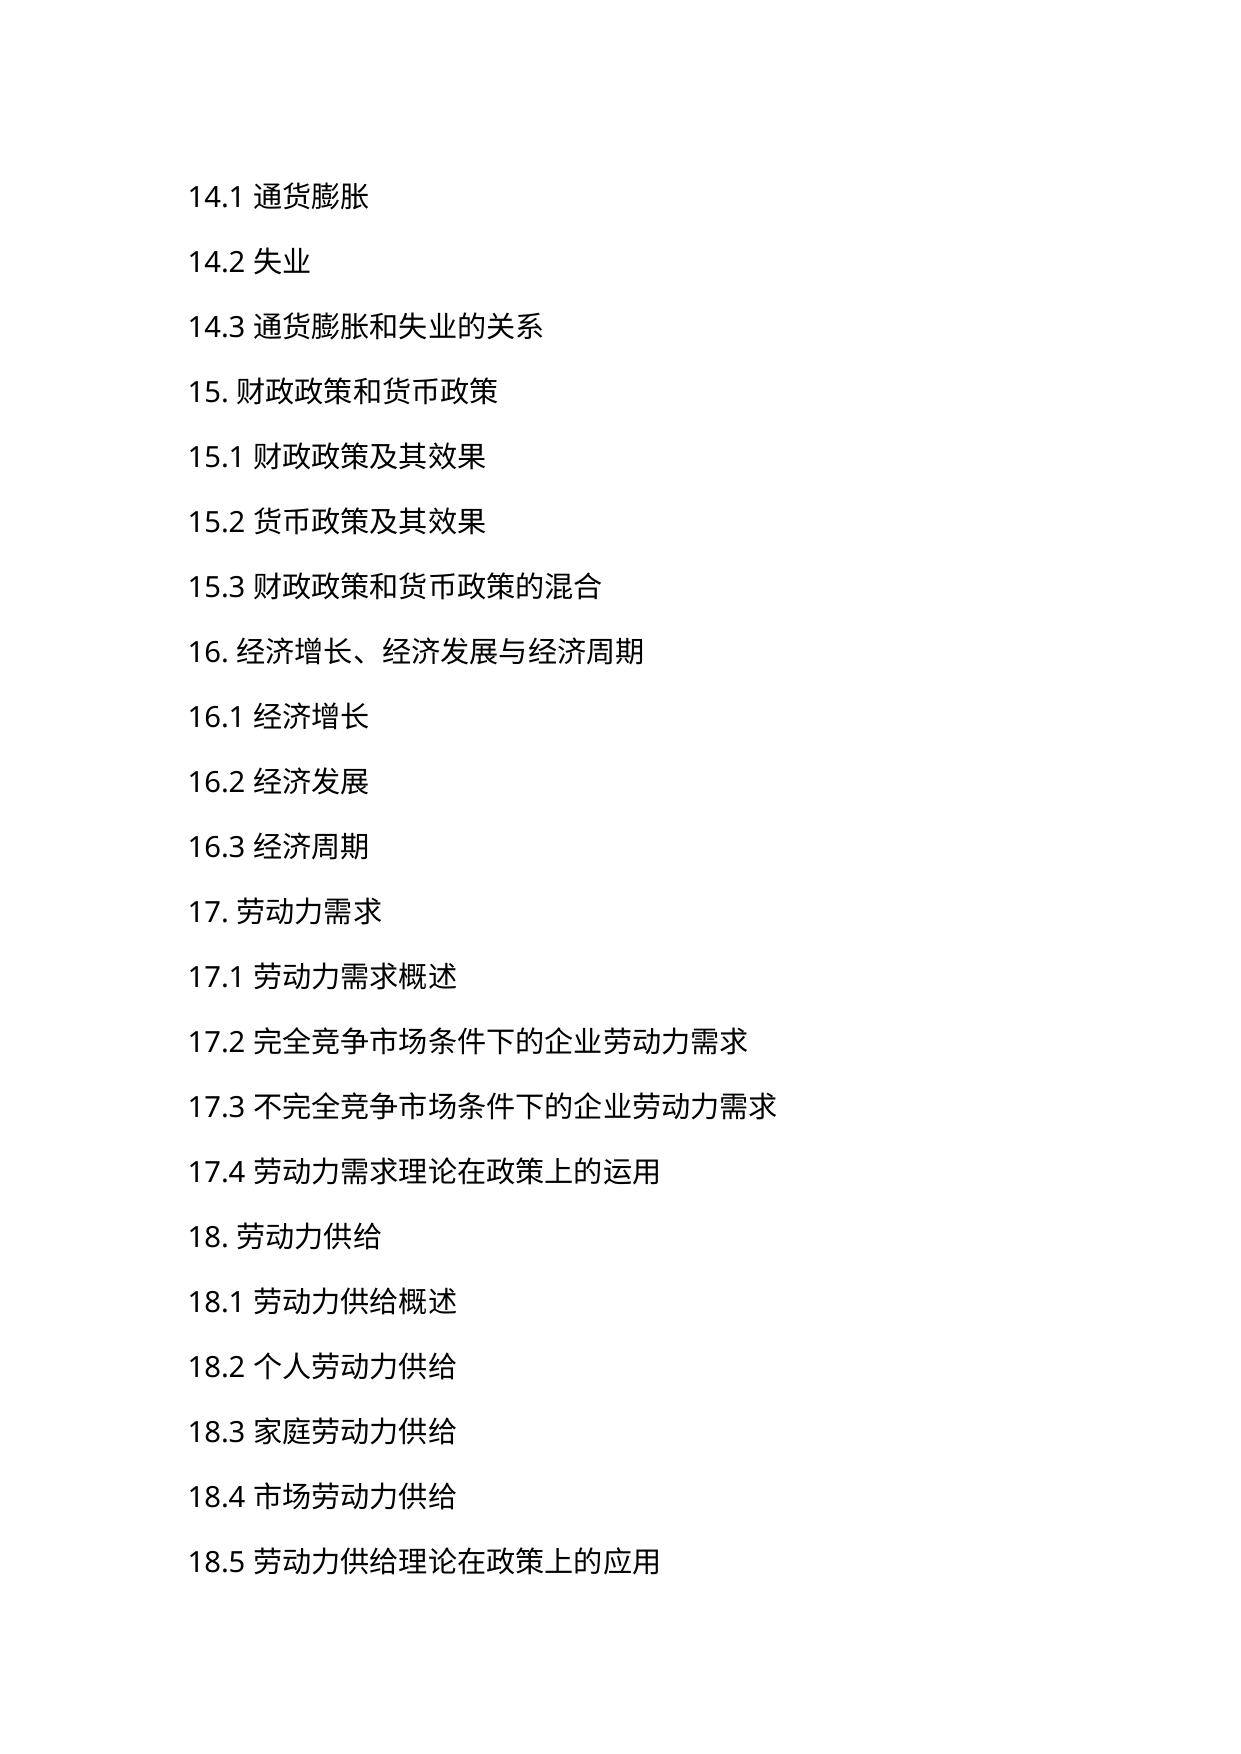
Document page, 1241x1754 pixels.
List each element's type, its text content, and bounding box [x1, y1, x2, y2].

text 15.2 货币政策及其效果 [187, 487, 1053, 552]
text 14.2 失业 [187, 227, 1053, 292]
text 14.3 通货膨胀和失业的关系 [187, 292, 1053, 357]
text 16. 经济增长、经济发展与经济周期 [187, 617, 1053, 682]
text 16.2 经济发展 [187, 747, 1053, 812]
text 15. 财政政策和货币政策 [187, 357, 1053, 422]
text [187, 812, 1053, 1592]
text 15.1 财政政策及其效果 [187, 422, 1053, 487]
text 14.1 通货膨胀 [187, 162, 1053, 227]
text 15.3 财政政策和货币政策的混合 [187, 552, 1053, 617]
text 16.1 经济增长 [187, 682, 1053, 747]
